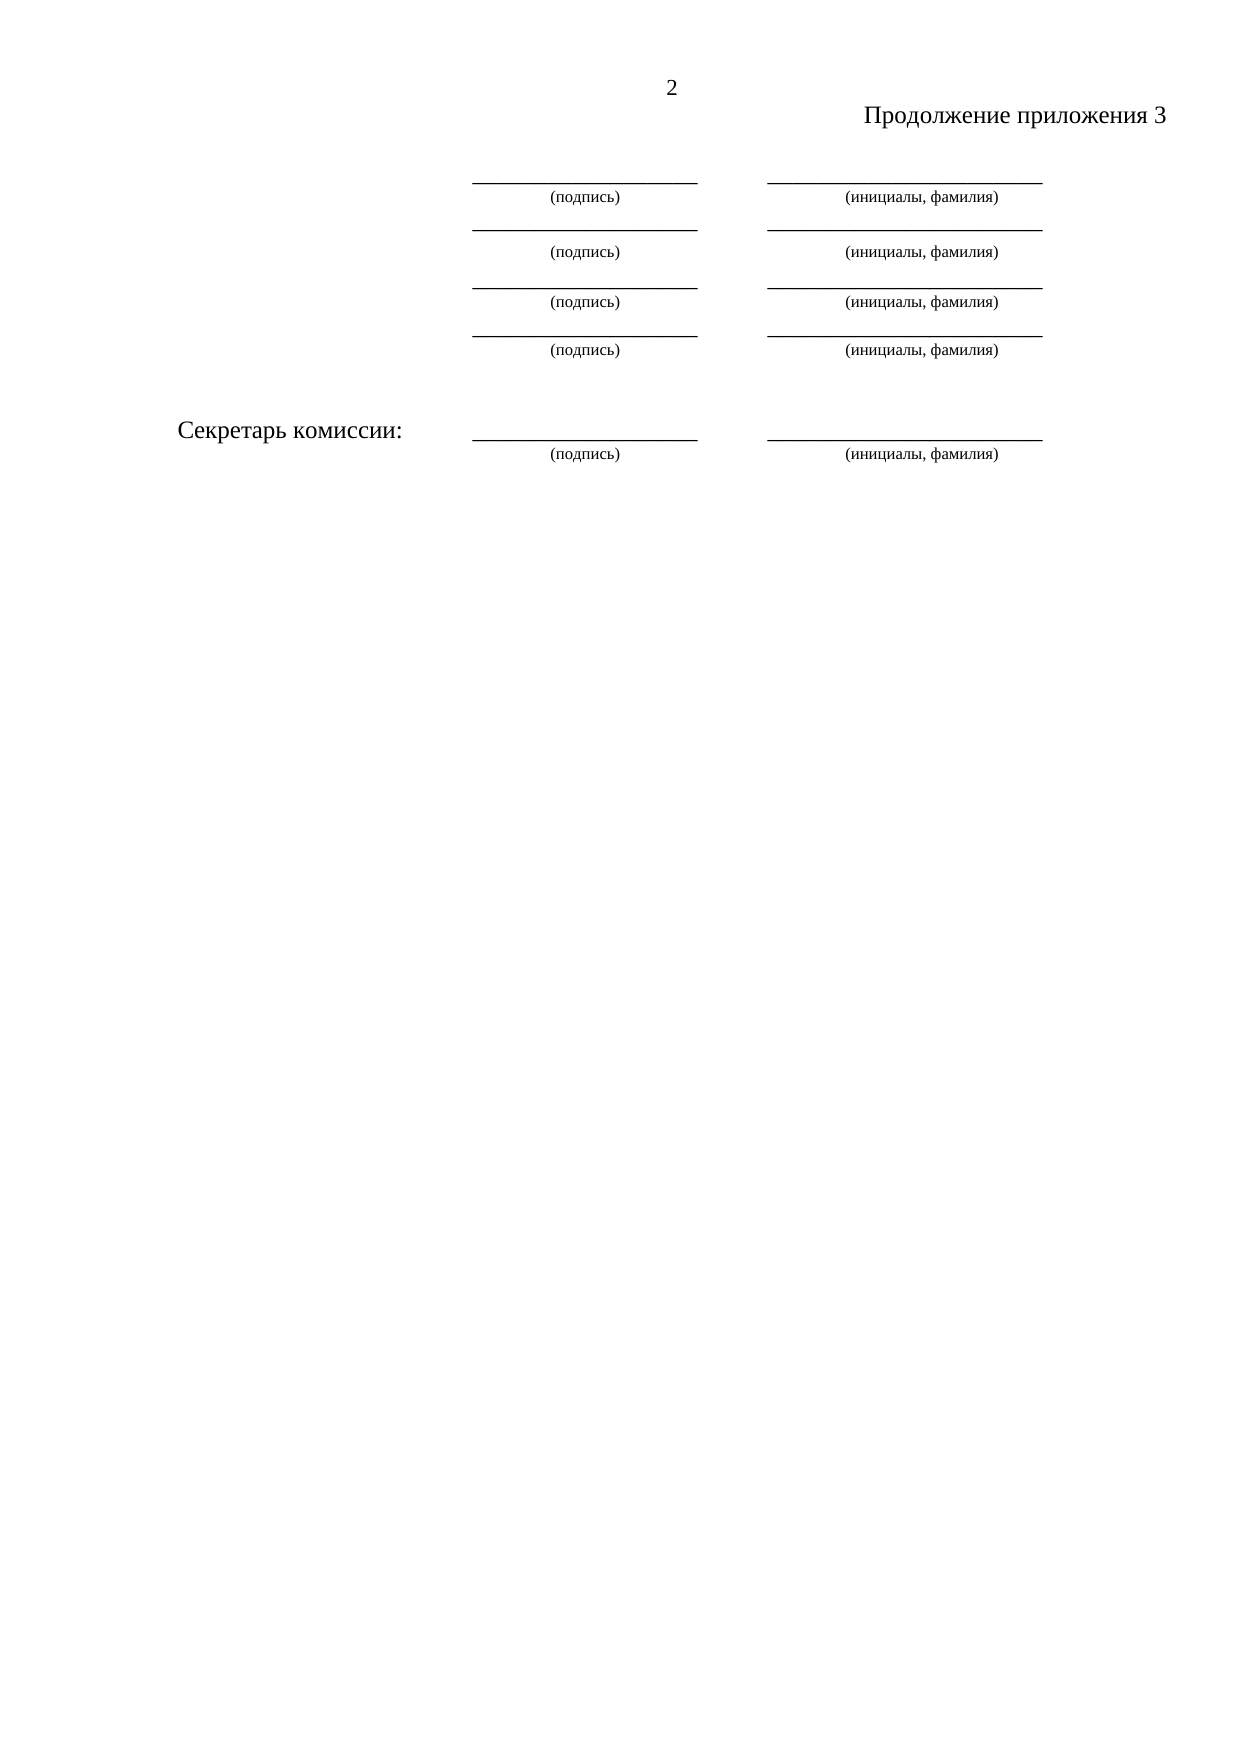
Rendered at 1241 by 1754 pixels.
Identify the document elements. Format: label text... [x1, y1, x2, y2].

list __________________ ______________________ (подпись) (инициалы, фамилия) [398, 311, 1167, 359]
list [398, 158, 1167, 206]
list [398, 206, 1167, 263]
text Секретарь комиссии: __________________ ______________________ (подпись) (инициалы, фамилия) [177, 415, 1167, 463]
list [398, 263, 1167, 311]
